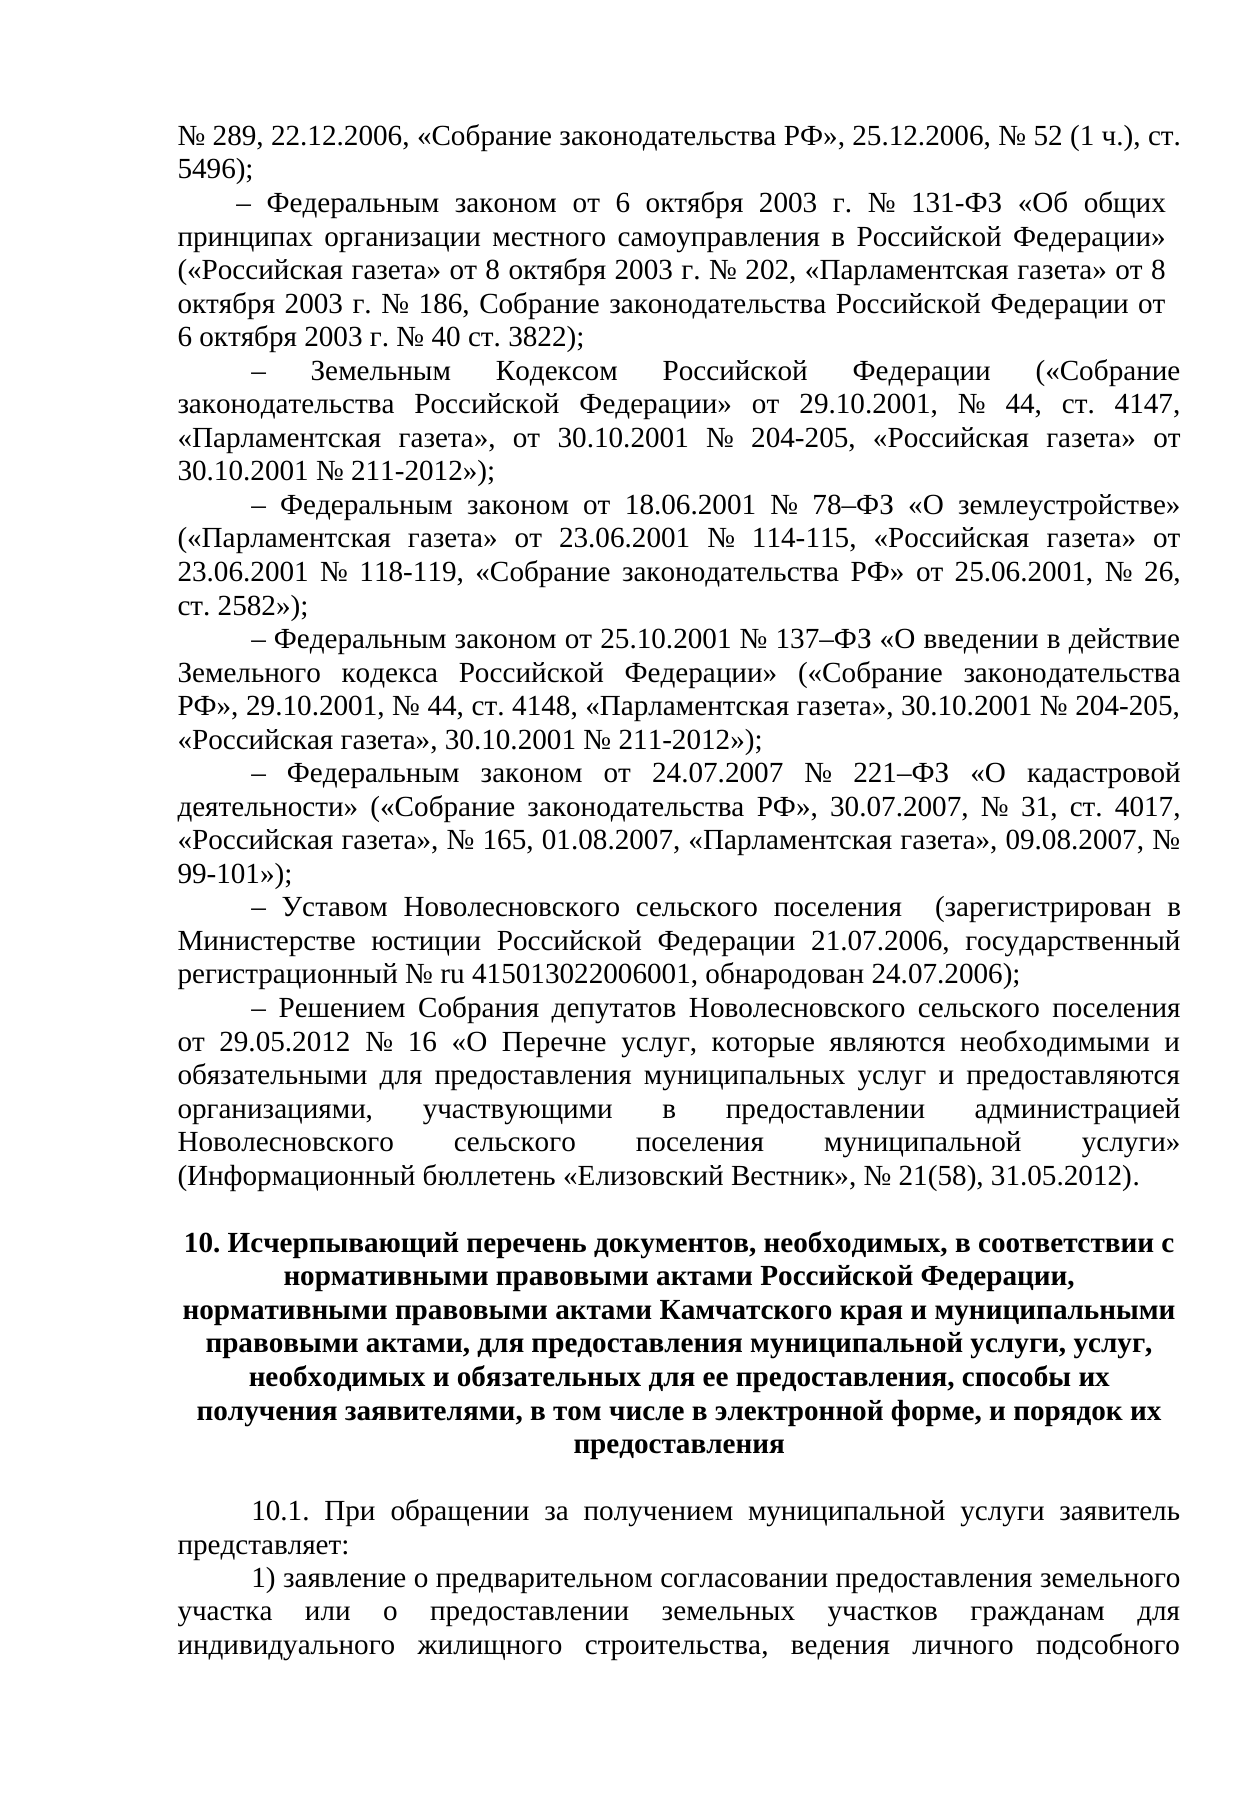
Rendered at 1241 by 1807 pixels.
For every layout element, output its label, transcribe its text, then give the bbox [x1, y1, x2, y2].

text – Федеральным законом от 18.06.2001 № 78–ФЗ «О землеустройстве» («Парламентская газета» от 23.06.2001 № 114-115, «Российская газета» от 23.06.2001 № 118-119, «Собрание законодательства РФ» от 25.06.2001, № 26, ст. 2582»); [177, 487, 1181, 621]
text – Федеральным законом от 25.10.2001 № 137–ФЗ «О введении в действие Земельного кодекса Российской Федерации» («Собрание законодательства РФ», 29.10.2001, № 44, ст. 4148, «Парламентская газета», 30.10.2001 № 204-205, «Российская газета», 30.10.2001 № 211-2012»); [177, 621, 1181, 755]
text – Земельным Кодексом Российской Федерации («Собрание законодательства Российской Федерации» от 29.10.2001, № 44, ст. 4147, «Парламентская газета», от 30.10.2001 № 204-205, «Российская газета» от 30.10.2001 № 211-2012»); [177, 353, 1181, 487]
text 10.1. При обращении за получением муниципальной услуги заявитель представляет: [177, 1493, 1181, 1560]
text 10. Исчерпывающий перечень документов, необходимых, в соответствии с нормативными правовыми актами Российской Федерации, нормативными правовыми актами Камчатского края и муниципальными правовыми актами, для предоставления муниципальной услуги, услуг, необходимых и обязательных для ее предоставления, способы их получения заявителями, в том числе в электронной форме, и порядок их предоставления [177, 1225, 1181, 1460]
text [177, 118, 1181, 185]
text – Уставом Новолесновского сельского поселения (зарегистрирован в Министерстве юстиции Российской Федерации 21.07.2006, государственный регистрационный № ru 415013022006001, обнародован 24.07.2006); [177, 889, 1181, 990]
text – Решением Собрания депутатов Новолесновского сельского поселения от 29.05.2012 № 16 «О Перечне услуг, которые являются необходимыми и обязательными для предоставления муниципальных услуг и предоставляются организациями, участвующими в предоставлении администрацией Новолесновского сельского поселения муниципальной услуги» (Информационный бюллетень «Елизовский Вестник», № 21(58), 31.05.2012). [177, 990, 1181, 1191]
text – Федеральным законом от 24.07.2007 № 221–ФЗ «О кадастровой деятельности» («Собрание законодательства РФ», 30.07.2007, № 31, ст. 4017, «Российская газета», № 165, 01.08.2007, «Парламентская газета», 09.08.2007, № 99-101»); [177, 755, 1181, 889]
text – Федеральным законом от 6 октября 2003 г. № 131-ФЗ «Об общих принципах организации местного самоуправления в Российской Федерации» («Российская газета» от 8 октября 2003 г. № 202, «Парламентская газета» от 8 октября 2003 г. № 186, Собрание законодательства Российской Федерации от 6 октября 2003 г. № 40 ст. 3822); [177, 185, 1167, 353]
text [177, 1560, 1181, 1661]
